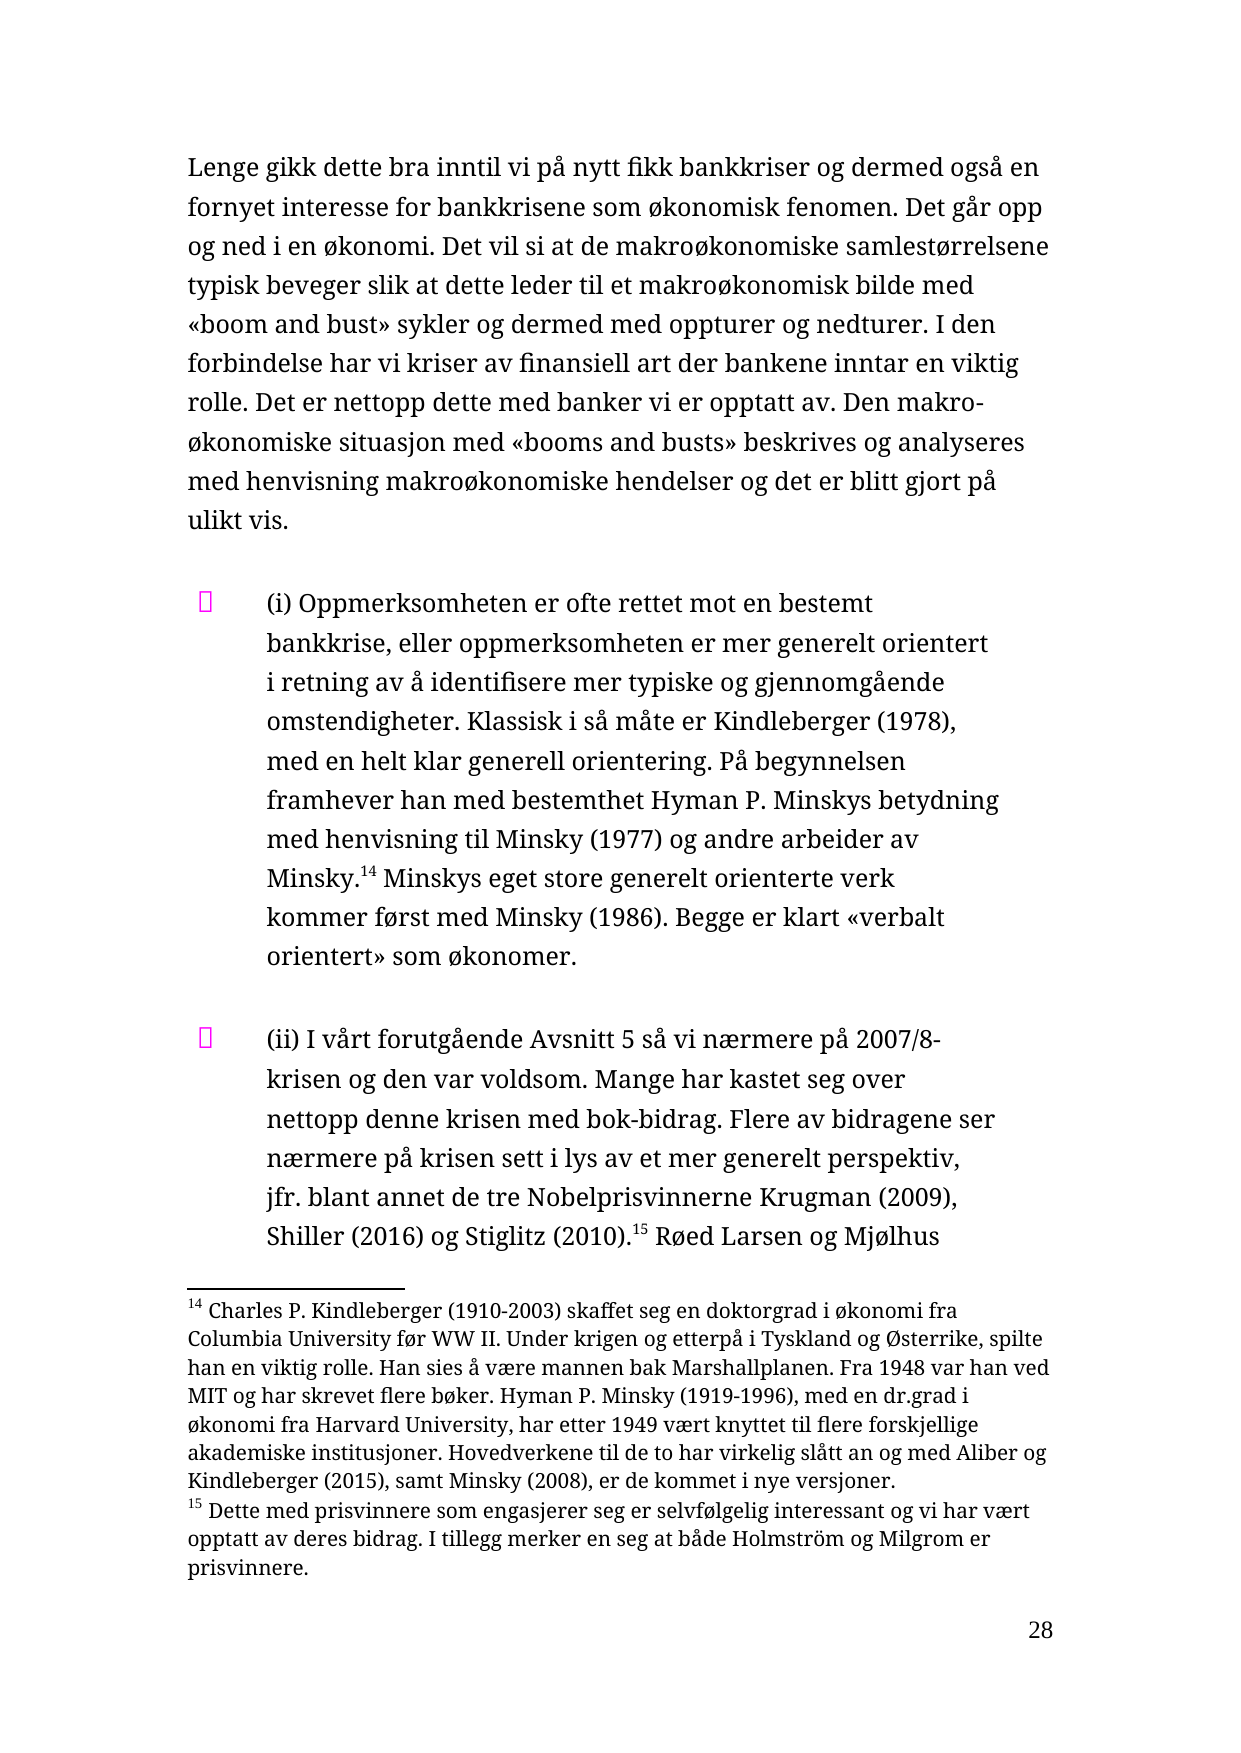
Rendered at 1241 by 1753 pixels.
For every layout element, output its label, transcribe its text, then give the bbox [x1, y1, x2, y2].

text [187, 1017, 1001, 1253]
text  (i) Oppmerksomheten er ofte rettet mot en bestemt bankkrise, eller oppmerksomheten er mer generelt orientert i retning av å identifisere mer typiske og gjennomgående omstendigheter. Klassisk i så måte er Kindleberger (1978), med en helt klar generell orientering. På begynnelsen framhever han med bestemthet Hyman P. Minskys betydning med henvisning til Minsky (1977) og andre arbeider av Minsky. Minskys eget store generelt orienterte verk kommer først med Minsky (1986). Begge er klart «verbalt orientert» som økonomer. [187, 581, 1001, 973]
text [187, 150, 1051, 537]
